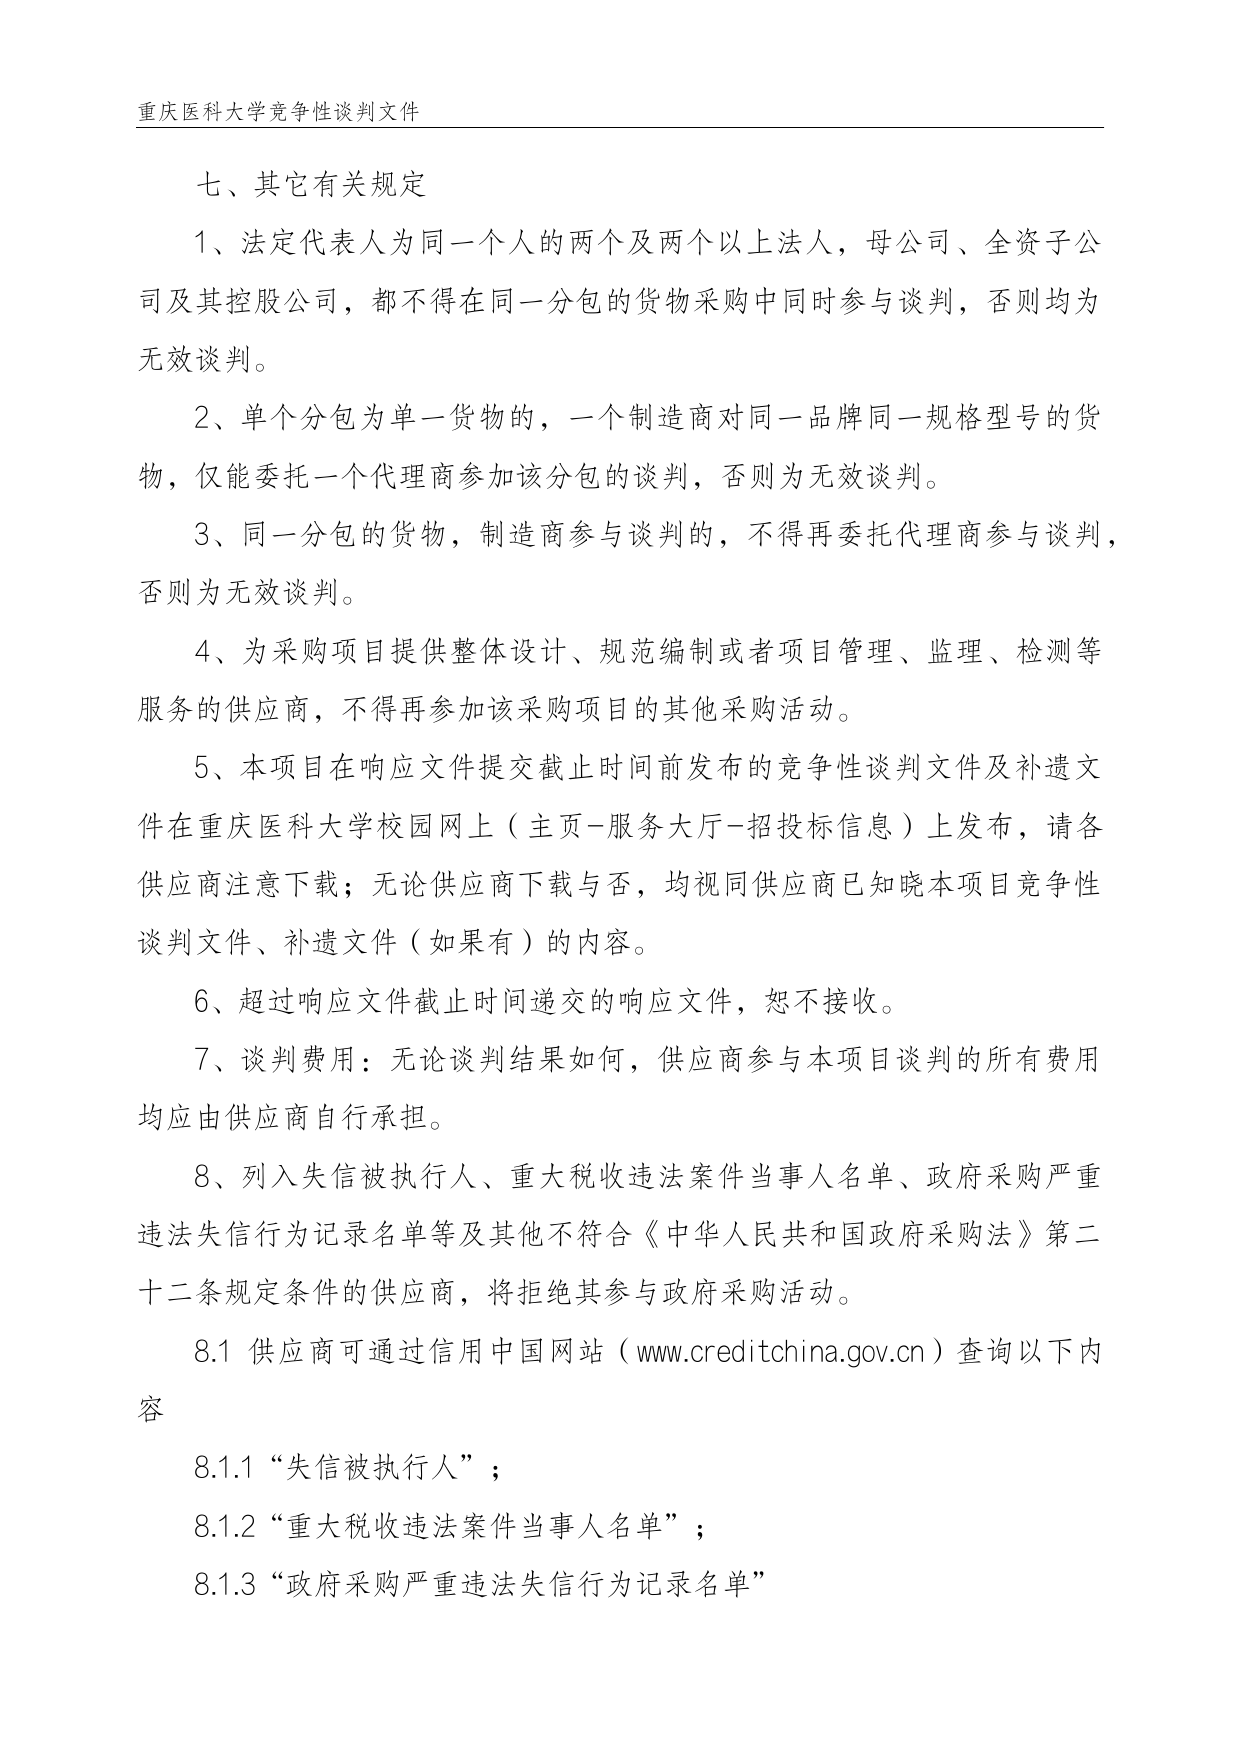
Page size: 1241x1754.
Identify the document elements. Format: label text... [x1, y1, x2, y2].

text 8、列入失信被执行人、重大税收违法案件当事人名单、政府采购严重违法失信行为记录名单等及其他不符合《中华人民共和国政府采购法》第二十二条规定条件的供应商，将拒绝其参与政府采购活动。 [136, 1139, 1104, 1314]
text 5、本项目在响应文件提交截止时间前发布的竞争性谈判文件及补遗文件在重庆医科大学校园网上（主页-服务大厅-招投标信息）上发布，请各供应商注意下载；无论供应商下载与否，均视同供应商已知晓本项目竞争性谈判文件、补遗文件（如果有）的内容。 [136, 731, 1104, 964]
text 2、单个分包为单一货物的，一个制造商对同一品牌同一规格型号的货物，仅能委托一个代理商参加该分包的谈判，否则为无效谈判。 [136, 381, 1104, 498]
text 7、谈判费用：无论谈判结果如何，供应商参与本项目谈判的所有费用均应由供应商自行承担。 [136, 1023, 1104, 1139]
text 4、为采购项目提供整体设计、规范编制或者项目管理、监理、检测等服务的供应商，不得再参加该采购项目的其他采购活动。 [136, 614, 1104, 731]
text 8.1.1“失信被执行人”； [136, 1431, 1104, 1489]
text 1、法定代表人为同一个人的两个及两个以上法人，母公司、全资子公司及其控股公司，都不得在同一分包的货物采购中同时参与谈判，否则均为无效谈判。 [136, 206, 1104, 381]
text 8.1 供应商可通过信用中国网站（www.creditchina.gov.cn）查询以下内容 [136, 1314, 1104, 1431]
text 6、超过响应文件截止时间递交的响应文件，恕不接收。 [136, 964, 1104, 1023]
subtitle 七、其它有关规定 [136, 148, 1104, 206]
text 8.1.3“政府采购严重违法失信行为记录名单” [136, 1548, 1104, 1606]
text 8.1.2“重大税收违法案件当事人名单”； [136, 1489, 1104, 1548]
text 3、同一分包的货物，制造商参与谈判的，不得再委托代理商参与谈判，否则为无效谈判。 [136, 498, 1104, 614]
